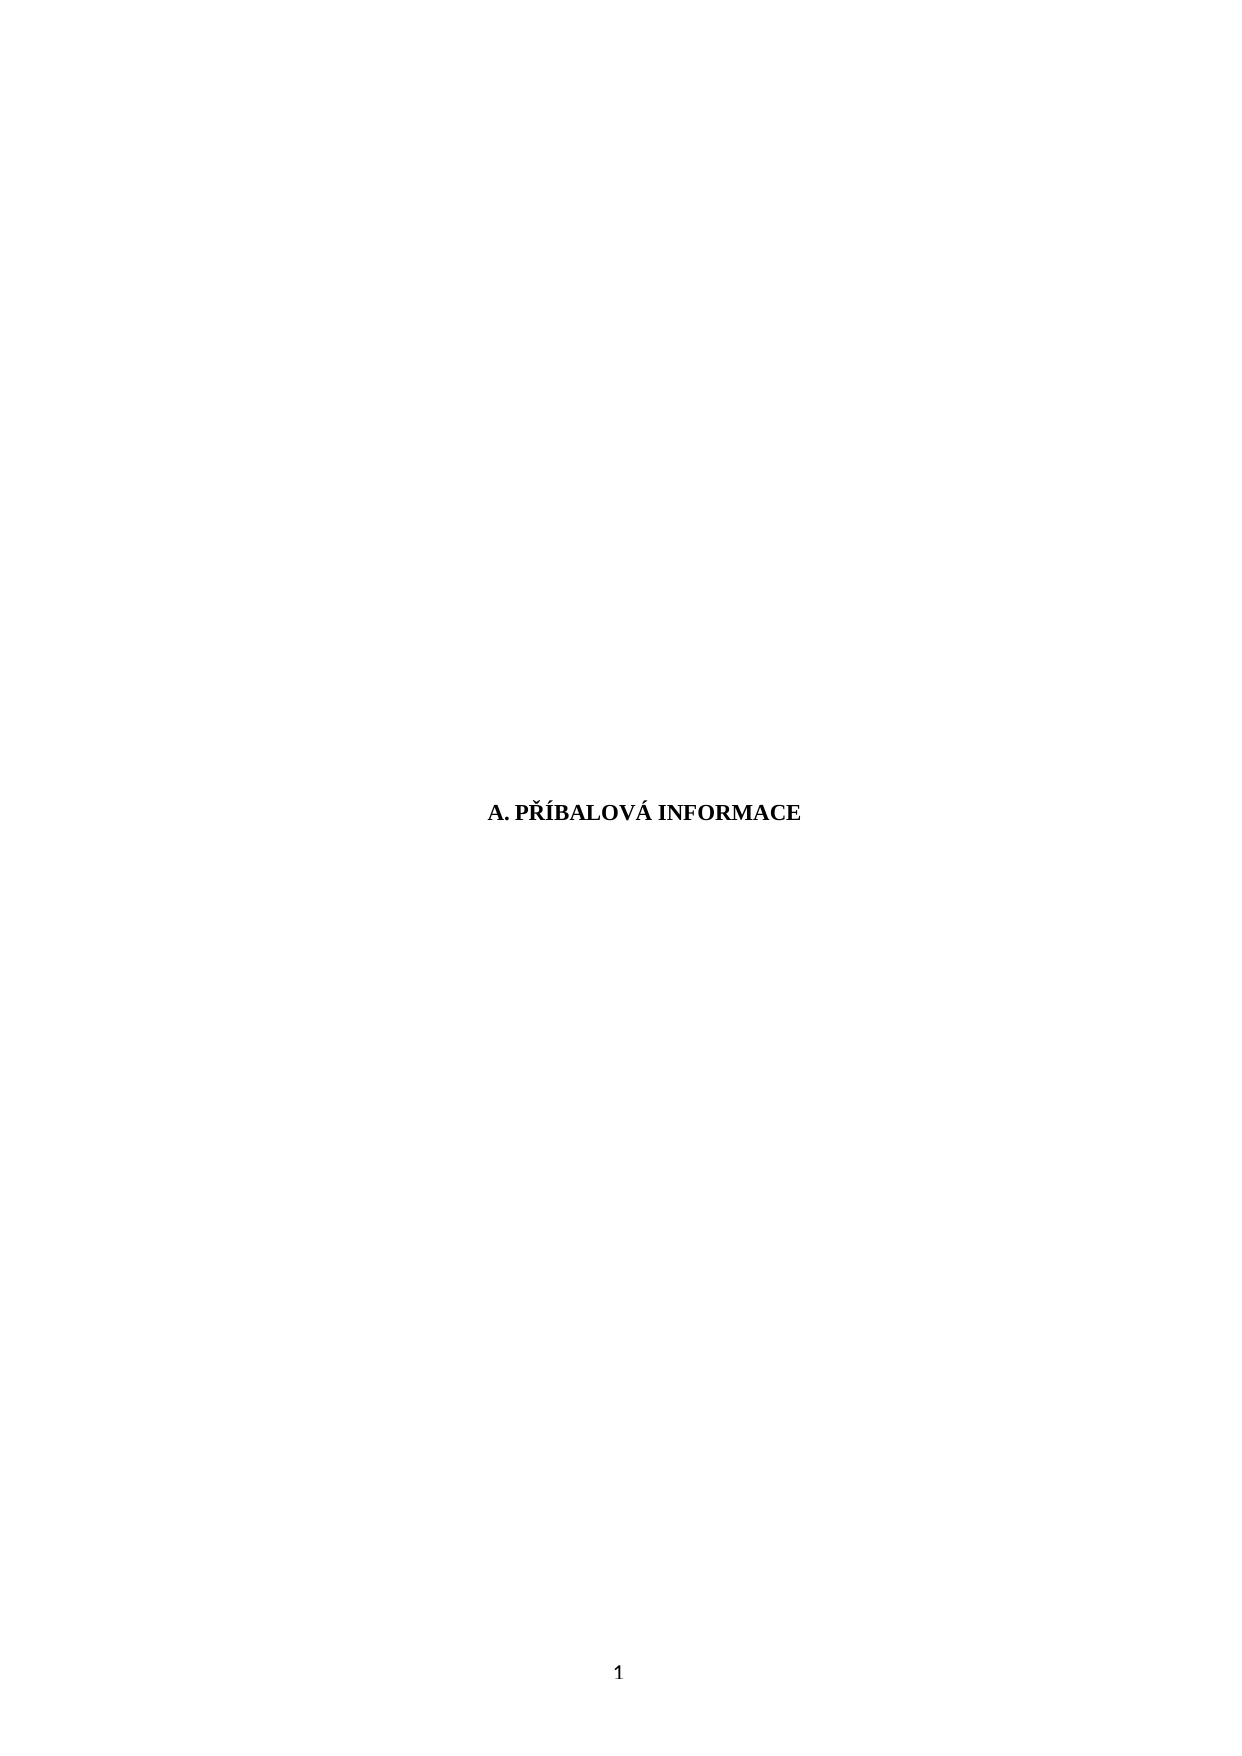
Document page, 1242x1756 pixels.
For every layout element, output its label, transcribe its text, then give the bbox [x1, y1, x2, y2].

list PŘÍBALOVÁ INFORMACE [487, 799, 1096, 826]
